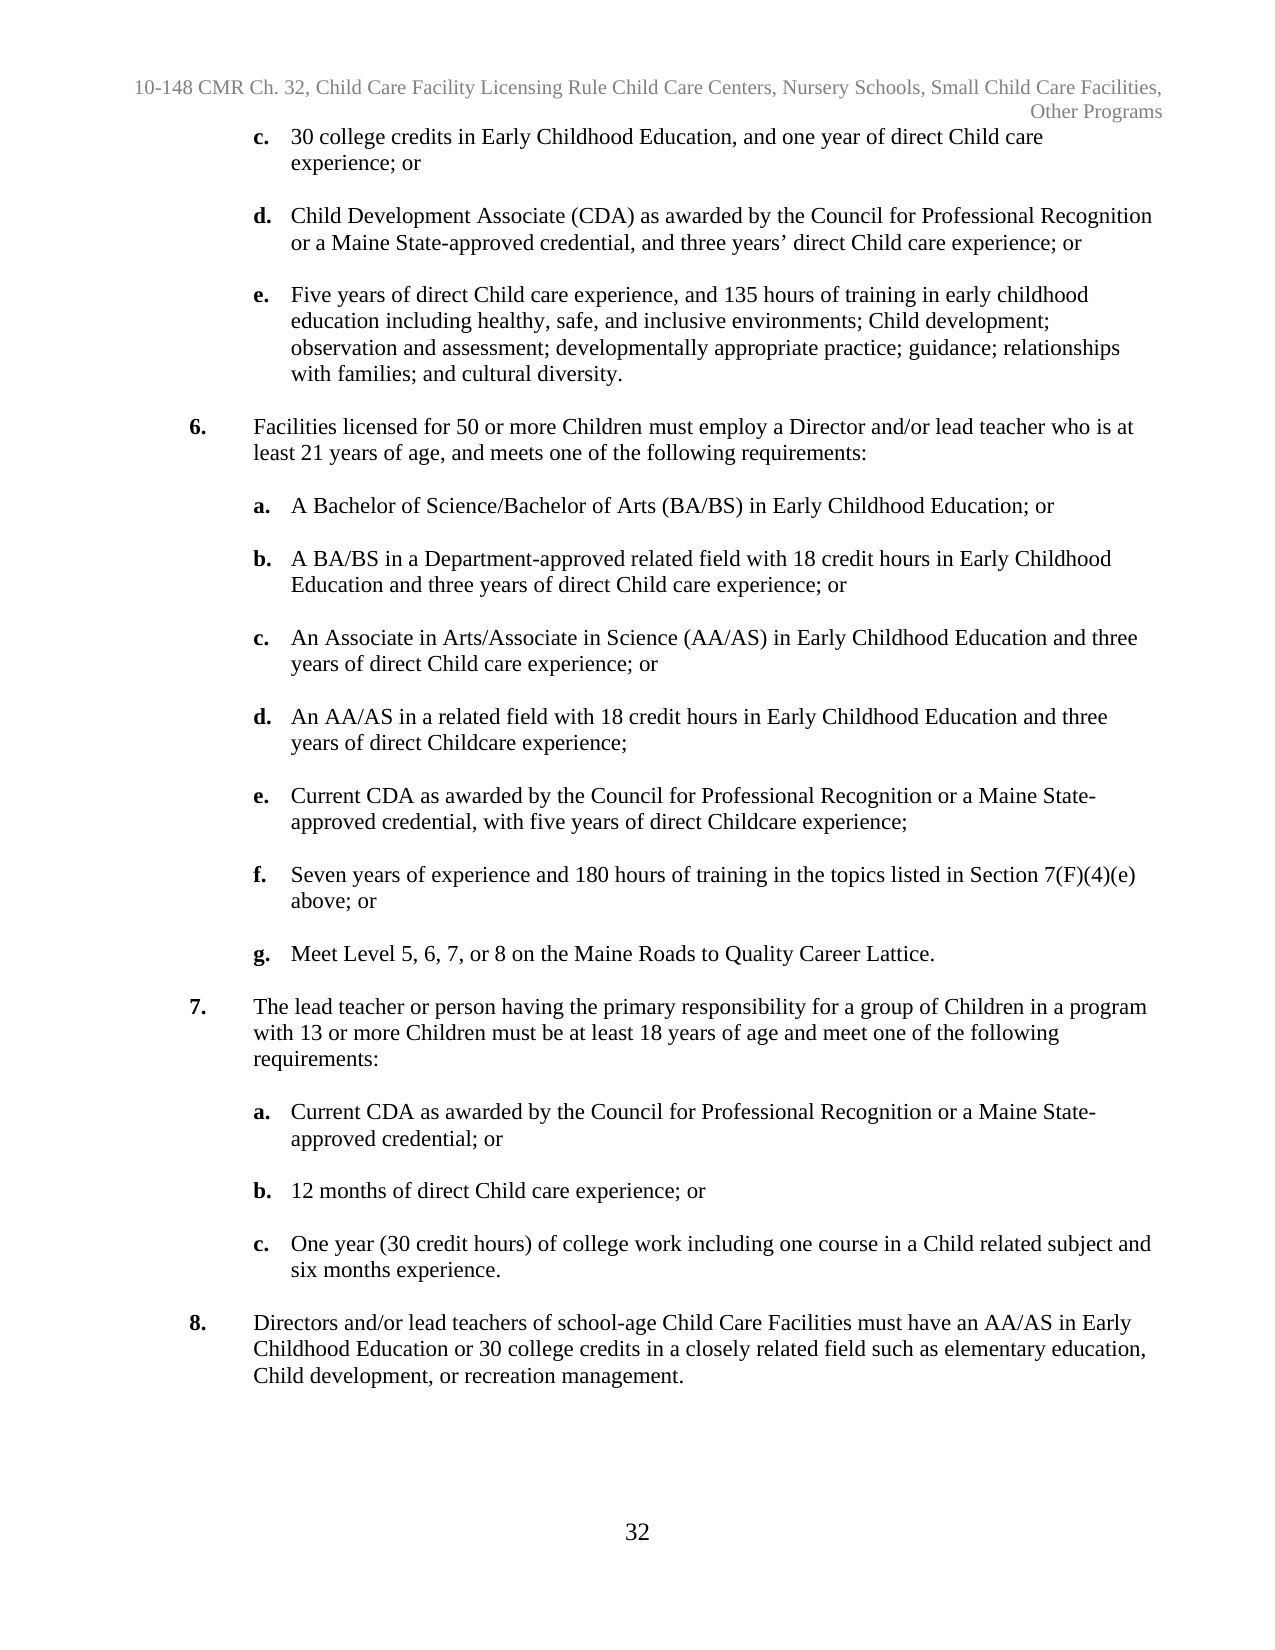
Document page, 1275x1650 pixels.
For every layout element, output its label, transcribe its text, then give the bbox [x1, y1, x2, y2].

list Current CDA as awarded by the Council for Professional Recognition or a Maine State-approved credential, with five years of direct Childcare experience; [253, 782, 1162, 835]
list Current CDA as awarded by the Council for Professional Recognition or a Maine State-approved credential; or [253, 1098, 1162, 1151]
list 12 months of direct Child care experience; or [253, 1177, 1162, 1204]
list 30 college credits in Early Childhood Education, and one year of direct Child care experience; or [253, 123, 1153, 176]
list Five years of direct Child care experience, and 135 hours of training in early childhood education including healthy, safe, and inclusive environments; Child development; observation and assessment; developmentally appropriate practice; guidance; relationships with families; and cultural diversity. [253, 281, 1162, 387]
list Seven years of experience and 180 hours of training in the topics listed in Section 7(F)(4)(e) above; or [253, 861, 1162, 914]
list Facilities licensed for 50 or more Children must employ a Director and/or lead teacher who is at least 21 years of age, and meets one of the following requirements: [206, 413, 1162, 466]
list A BA/BS in a Department-approved related field with 18 credit hours in Early Childhood Education and three years of direct Child care experience; or [253, 545, 1162, 597]
list A Bachelor of Science/Bachelor of Arts (BA/BS) in Early Childhood Education; or [253, 492, 1162, 518]
list An Associate in Arts/Associate in Science (AA/AS) in Early Childhood Education and three years of direct Child care experience; or [253, 624, 1162, 677]
list Child Development Associate (CDA) as awarded by the Council for Professional Recognition or a Maine State-approved credential, and three years’ direct Child care experience; or [253, 202, 1162, 255]
list The lead teacher or person having the primary responsibility for a group of Children in a program with 13 or more Children must be at least 18 years of age and meet one of the following requirements: [206, 993, 1162, 1072]
list An AA/AS in a related field with 18 credit hours in Early Childhood Education and three years of direct Childcare experience; [253, 703, 1162, 756]
list Meet Level 5, 6, 7, or 8 on the Maine Roads to Quality Career Lattice. [253, 940, 1162, 966]
list Directors and/or lead teachers of school-age Child Care Facilities must have an AA/AS in Early Childhood Education or 30 college credits in a closely related field such as elementary education, Child development, or recreation management. [206, 1309, 1162, 1388]
list One year (30 credit hours) of college work including one course in a Child related subject and six months experience. [253, 1230, 1162, 1283]
